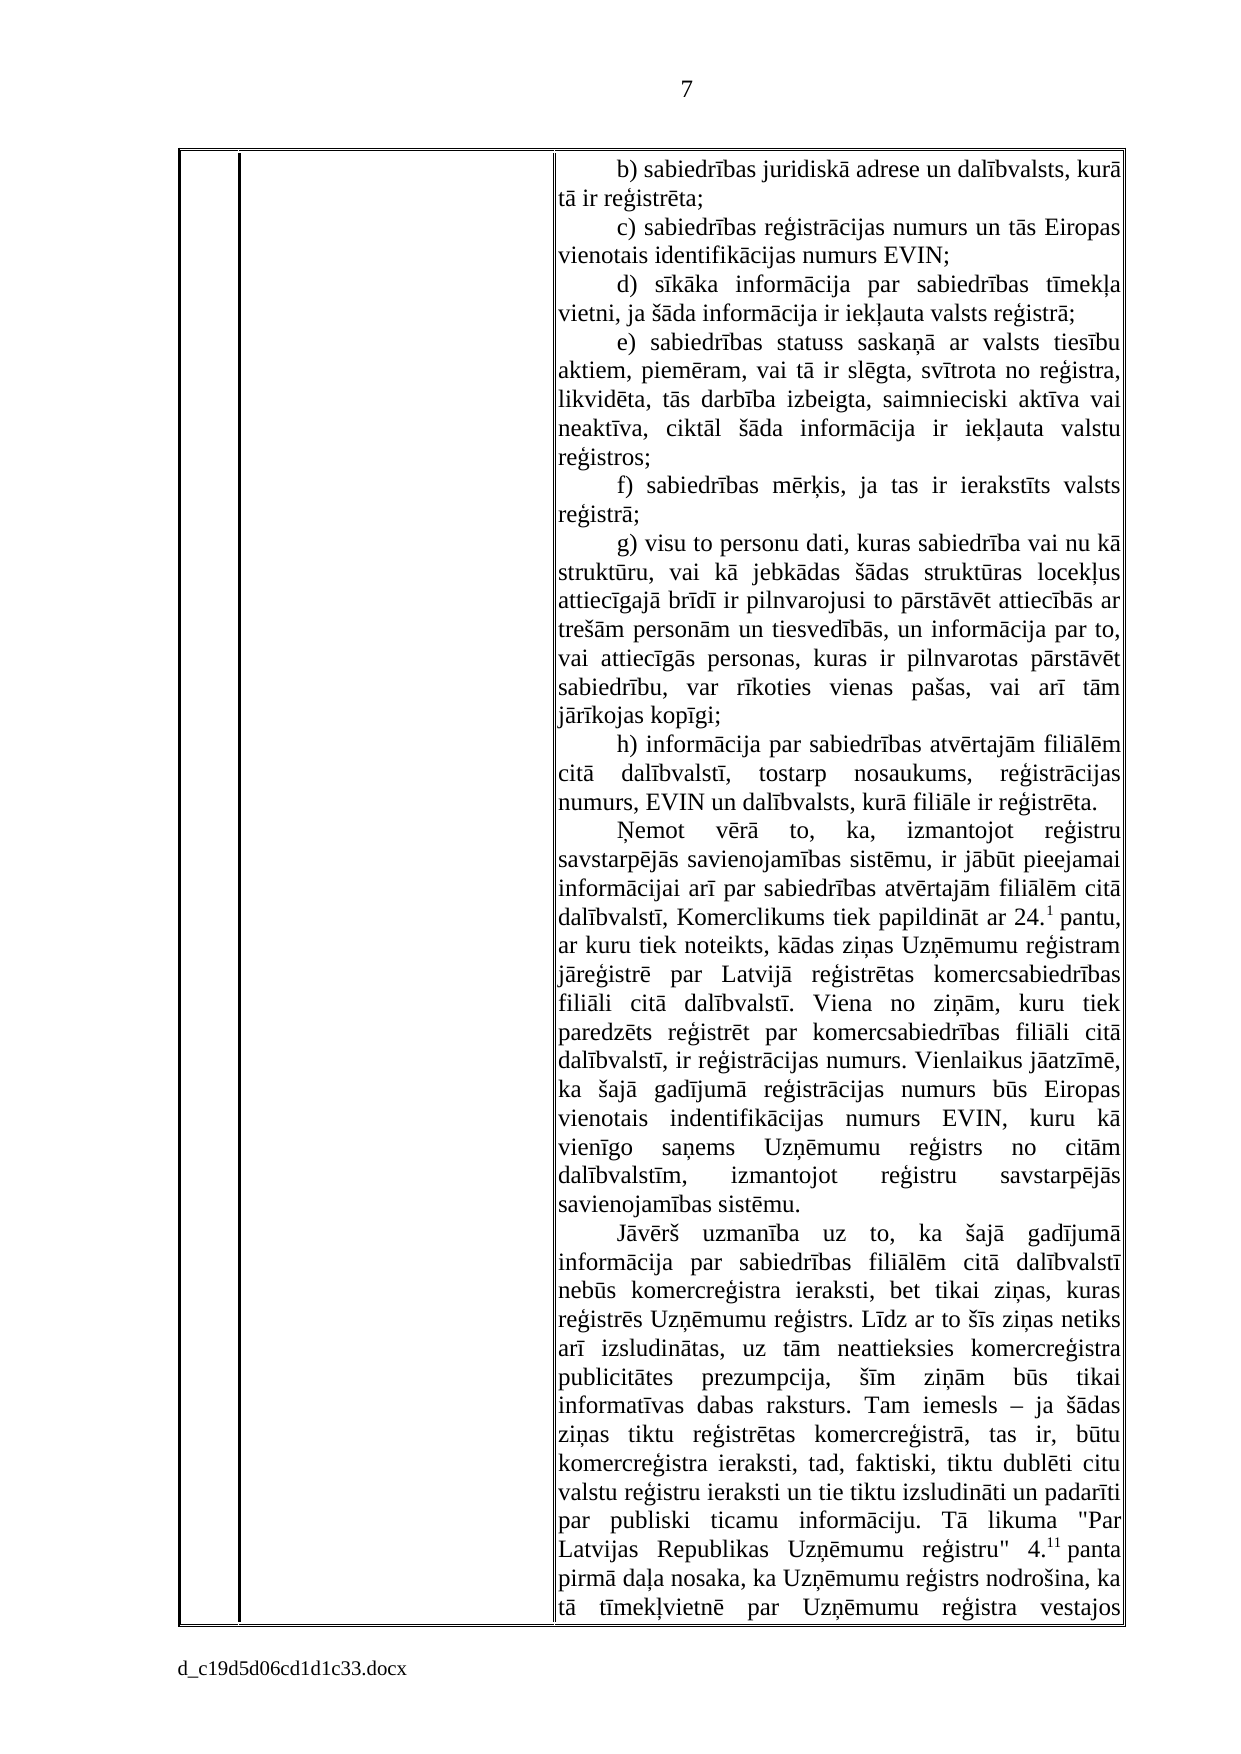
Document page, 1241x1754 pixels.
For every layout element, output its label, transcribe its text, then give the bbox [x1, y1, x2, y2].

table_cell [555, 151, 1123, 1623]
table_cell 2. [180, 149, 239, 1623]
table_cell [239, 151, 555, 1623]
